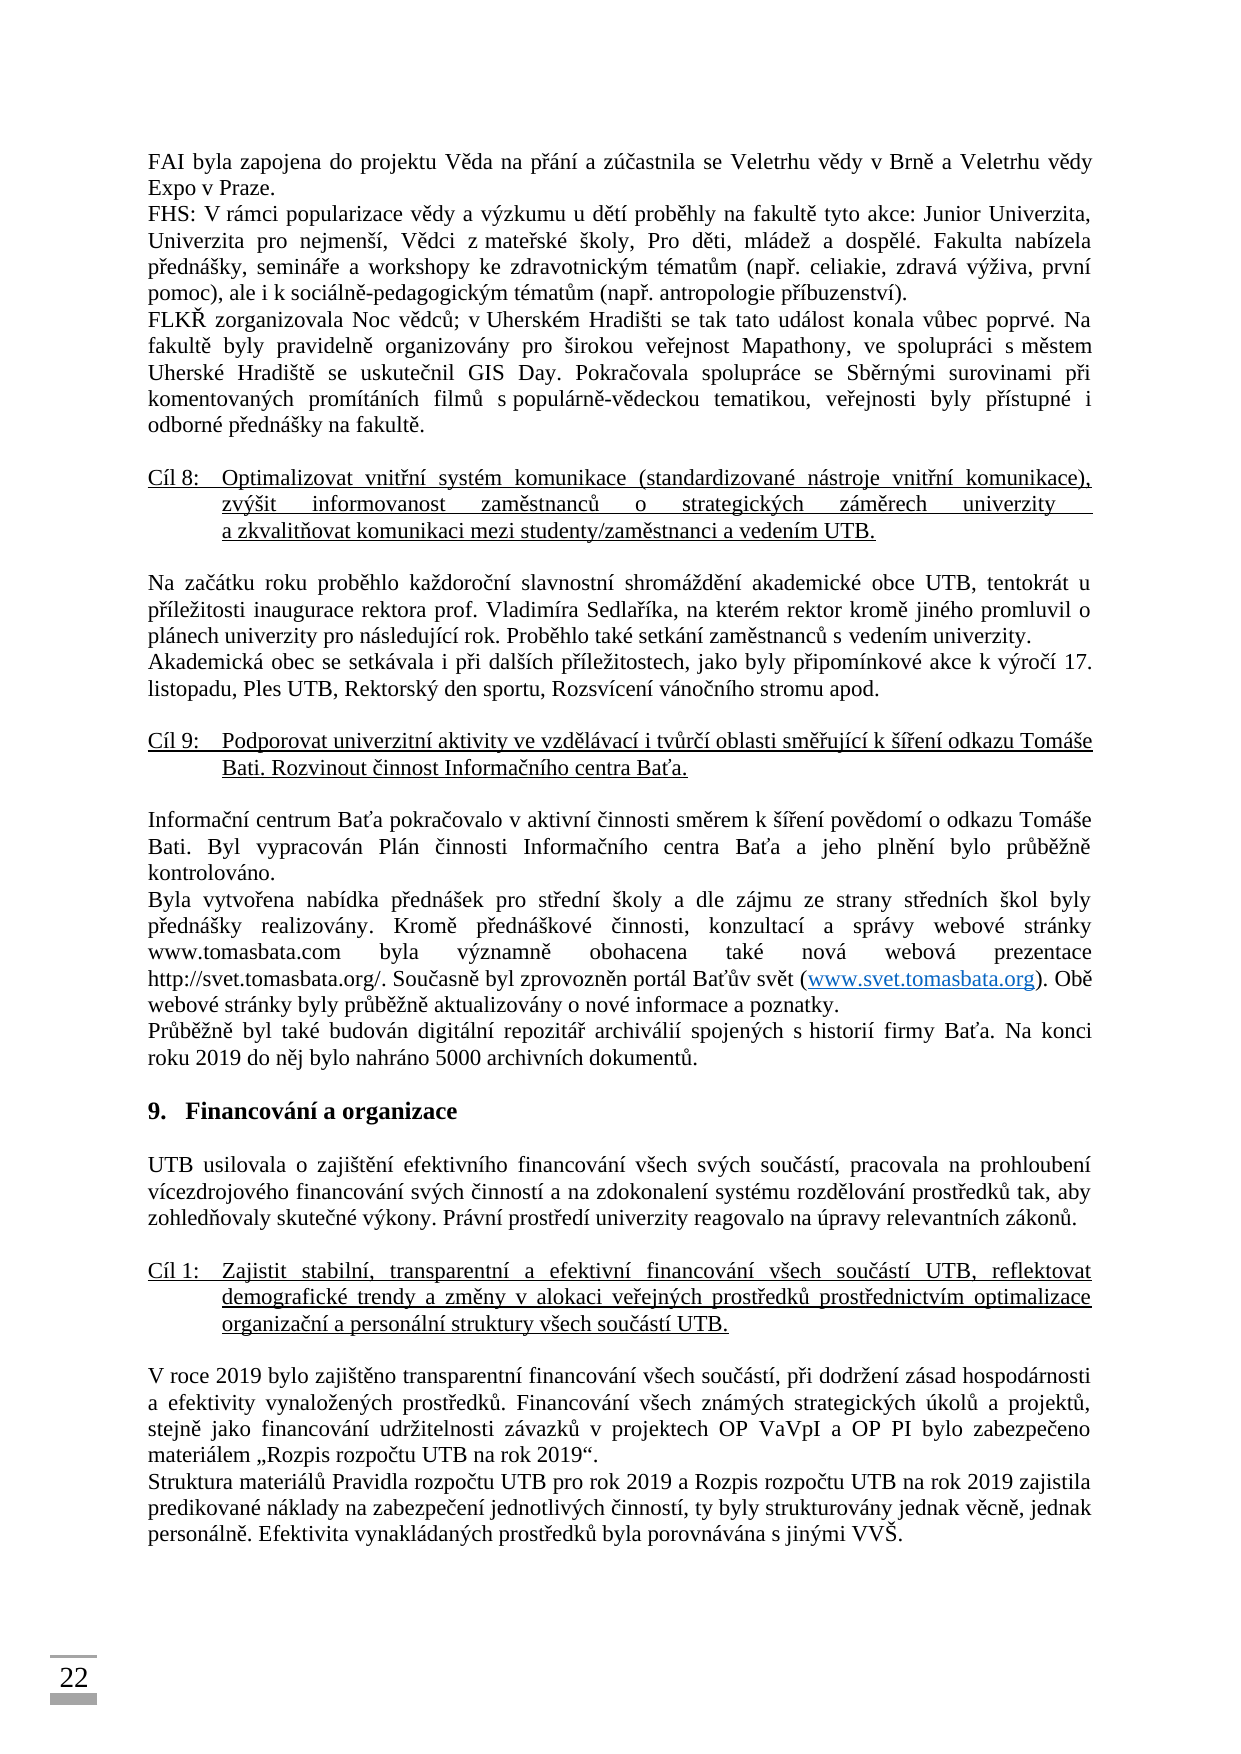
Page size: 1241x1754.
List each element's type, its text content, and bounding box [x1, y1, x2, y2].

text Cíl 9: Podporovat univerzitní aktivity ve vzdělávací i tvůrčí oblasti směřující k šíření odkazu Tomáše Bati. Rozvinout činnost Informačního centra Baťa. [148, 752, 1092, 780]
text Cíl 8: Optimalizovat vnitřní systém komunikace (standardizované nástroje vnitřní komunikace), zvýšit informovanost zaměstnanců o strategických záměrech univerzity a zkvalitňovat komunikaci mezi studenty/zaměstnanci a vedením UTB. [148, 464, 1092, 487]
text Cíl 9: Podporovat univerzitní aktivity ve vzdělávací i tvůrčí oblasti směřující k šíření odkazu Tomáše Bati. Rozvinout činnost Informačního centra Baťa. [148, 727, 1092, 750]
text Informační centrum Baťa pokračovalo v aktivní činnosti směrem k šíření povědomí o odkazu Tomáše Bati. Byl vypracován Plán činnosti Informačního centra Baťa a jeho plnění bylo průběžně kontrolováno. [148, 807, 1092, 886]
text Na začátku roku proběhlo každoroční slavnostní shromáždění akademické obce UTB, tentokrát u příležitosti inaugurace rektora prof. Vladimíra Sedlaříka, na kterém rektor kromě jiného promluvil o plánech univerzity pro následující rok. Proběhlo také setkání zaměstnanců s vedením univerzity. [148, 569, 1092, 648]
text Cíl 1: Zajistit stabilní, transparentní a efektivní financování všech součástí UTB, reflektovat demografické trendy a změny v alokaci veřejných prostředků prostřednictvím optimalizace organizační a personální struktury všech součástí UTB. [148, 1257, 1092, 1280]
text Struktura materiálů Pravidla rozpočtu UTB pro rok 2019 a Rozpis rozpočtu UTB na rok 2019 zajistila predikované náklady na zabezpečení jednotlivých činností, ty byly strukturovány jednak věcně, jednak personálně. Efektivita vynakládaných prostředků byla porovnávána s jinými VVŠ. [148, 1468, 1092, 1547]
text V roce 2019 bylo zajištěno transparentní financování všech součástí, při dodržení zásad hospodárnosti a efektivity vynaložených prostředků. Financování všech známých strategických úkolů a projektů, stejně jako financování udržitelnosti závazků v projektech OP VaVpI a OP PI bylo zabezpečeno materiálem „Rozpis rozpočtu UTB na rok 2019“. [148, 1362, 1092, 1468]
text Cíl 8: Optimalizovat vnitřní systém komunikace (standardizované nástroje vnitřní komunikace), zvýšit informovanost zaměstnanců o strategických záměrech univerzity a zkvalitňovat komunikaci mezi studenty/zaměstnanci a vedením UTB. [148, 488, 1092, 543]
text FHS: V rámci popularizace vědy a výzkumu u dětí proběhly na fakultě tyto akce: Junior Univerzita, Univerzita pro nejmenší, Vědci z mateřské školy, Pro děti, mládež a dospělé. Fakulta nabízela přednášky, semináře a workshopy ke zdravotnickým tématům (např. celiakie, zdravá výživa, první pomoc), ale i k sociálně-pedagogickým tématům (např. antropologie příbuzenství). [148, 200, 1092, 306]
list Financování a organizace [148, 1096, 1092, 1125]
text FAI byla zapojena do projektu Věda na přání a zúčastnila se Veletrhu vědy v Brně a Veletrhu vědy Expo v Praze. [148, 148, 1092, 200]
text Byla vytvořena nabídka přednášek pro střední školy a dle zájmu ze strany středních škol byly přednášky realizovány. Kromě přednáškové činnosti, konzultací a správy webové stránky www.tomasbata.com byla významně obohacena také nová webová prezentace http://svet.tomasbata.org/. Současně byl zprovozněn portál Baťův svět (www.svet.tomasbata.org). Obě webové stránky byly průběžně aktualizovány o nové informace a poznatky. [148, 886, 1092, 1017]
text Akademická obec se setkávala i při dalších příležitostech, jako byly připomínkové akce k výročí 17. listopadu, Ples UTB, Rektorský den sportu, Rozsvícení vánočního stromu apod. [148, 648, 1092, 701]
text Cíl 1: Zajistit stabilní, transparentní a efektivní financování všech součástí UTB, reflektovat demografické trendy a změny v alokaci veřejných prostředků prostřednictvím optimalizace organizační a personální struktury všech součástí UTB. [148, 1281, 1092, 1336]
text FLKŘ zorganizovala Noc vědců; v Uherském Hradišti se tak tato událost konala vůbec poprvé. Na fakultě byly pravidelně organizovány pro širokou veřejnost Mapathony, ve spolupráci s městem Uherské Hradiště se uskutečnil GIS Day. Pokračovala spolupráce se Sběrnými surovinami při komentovaných promítáních filmů s populárně-vědeckou tematikou, veřejnosti byly přístupné i odborné přednášky na fakultě. [148, 306, 1092, 438]
text Průběžně byl také budován digitální repozitář archiválií spojených s historií firmy Baťa. Na konci roku 2019 do něj bylo nahráno 5000 archivních dokumentů. [148, 1017, 1092, 1070]
text UTB usilovala o zajištění efektivního financování všech svých součástí, pracovala na prohloubení vícezdrojového financování svých činností a na zdokonalení systému rozdělování prostředků tak, aby zohledňovaly skutečné výkony. Právní prostředí univerzity reagovalo na úpravy relevantních zákonů. [148, 1152, 1092, 1231]
